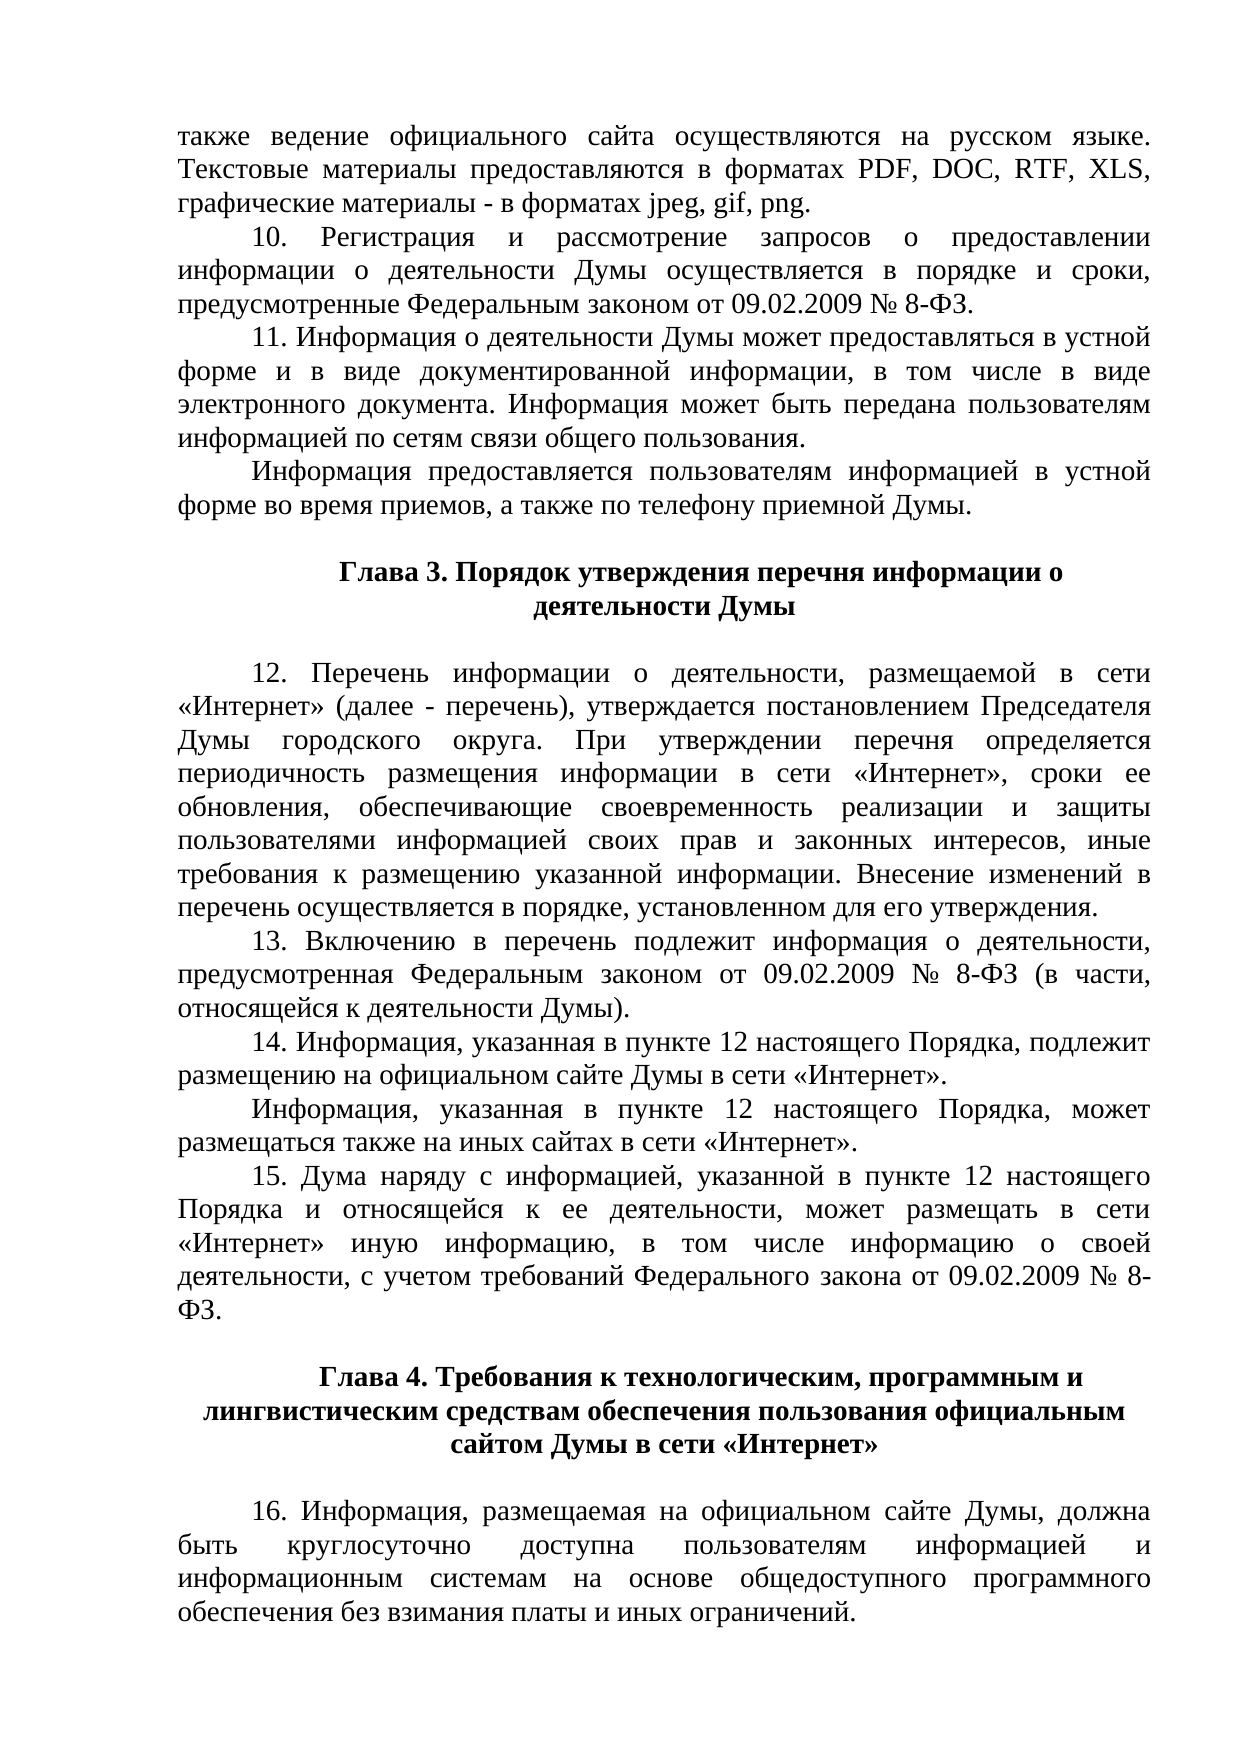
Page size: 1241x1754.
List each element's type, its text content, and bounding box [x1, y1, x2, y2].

text Информация предоставляется пользователям информацией в устной форме во время приемов, а также по телефону приемной Думы. [177, 453, 1152, 521]
text Глава 3. Порядок утверждения перечня информации о деятельности Думы [177, 554, 1152, 621]
text 12. Перечень информации о деятельности, размещаемой в сети «Интернет» (далее - перечень), утверждается постановлением Председателя Думы городского округа. При утверждении перечня определяется периодичность размещения информации в сети «Интернет», сроки ее обновления, обеспечивающие своевременность реализации и защиты пользователями информацией своих прав и законных интересов, иные требования к размещению указанной информации. Внесение изменений в перечень осуществляется в порядке, установленном для его утверждения. [177, 655, 1152, 923]
text Глава 4. Требования к технологическим, программным и лингвистическим средствам обеспечения пользования официальным сайтом Думы в сети «Интернет» [177, 1359, 1152, 1460]
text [177, 118, 1152, 219]
text 11. Информация о деятельности Думы может предоставляться в устной форме и в виде документированной информации, в том числе в виде электронного документа. Информация может быть передана пользователям информацией по сетям связи общего пользования. [177, 319, 1152, 453]
text 15. Дума наряду с информацией, указанной в пункте 12 настоящего Порядка и относящейся к ее деятельности, может размещать в сети «Интернет» иную информацию, в том числе информацию о своей деятельности, с учетом требований Федерального закона от 09.02.2009 № 8-ФЗ. [177, 1158, 1152, 1326]
text 13. Включению в перечень подлежит информация о деятельности, предусмотренная Федеральным законом от 09.02.2009 № 8-ФЗ (в части, относящейся к деятельности Думы). [177, 923, 1152, 1024]
text Информация, указанная в пункте 12 настоящего Порядка, может размещаться также на иных сайтах в сети «Интернет». [177, 1091, 1152, 1158]
text 16. Информация, размещаемая на официальном сайте Думы, должна быть круглосуточно доступна пользователям информацией и информационным системам на основе общедоступного программного обеспечения без взимания платы и иных ограничений. [177, 1493, 1152, 1627]
text 10. Регистрация и рассмотрение запросов о предоставлении информации о деятельности Думы осуществляется в порядке и сроки, предусмотренные Федеральным законом от 09.02.2009 № 8-ФЗ. [177, 219, 1152, 319]
text 14. Информация, указанная в пункте 12 настоящего Порядка, подлежит размещению на официальном сайте Думы в сети «Интернет». [177, 1024, 1152, 1091]
